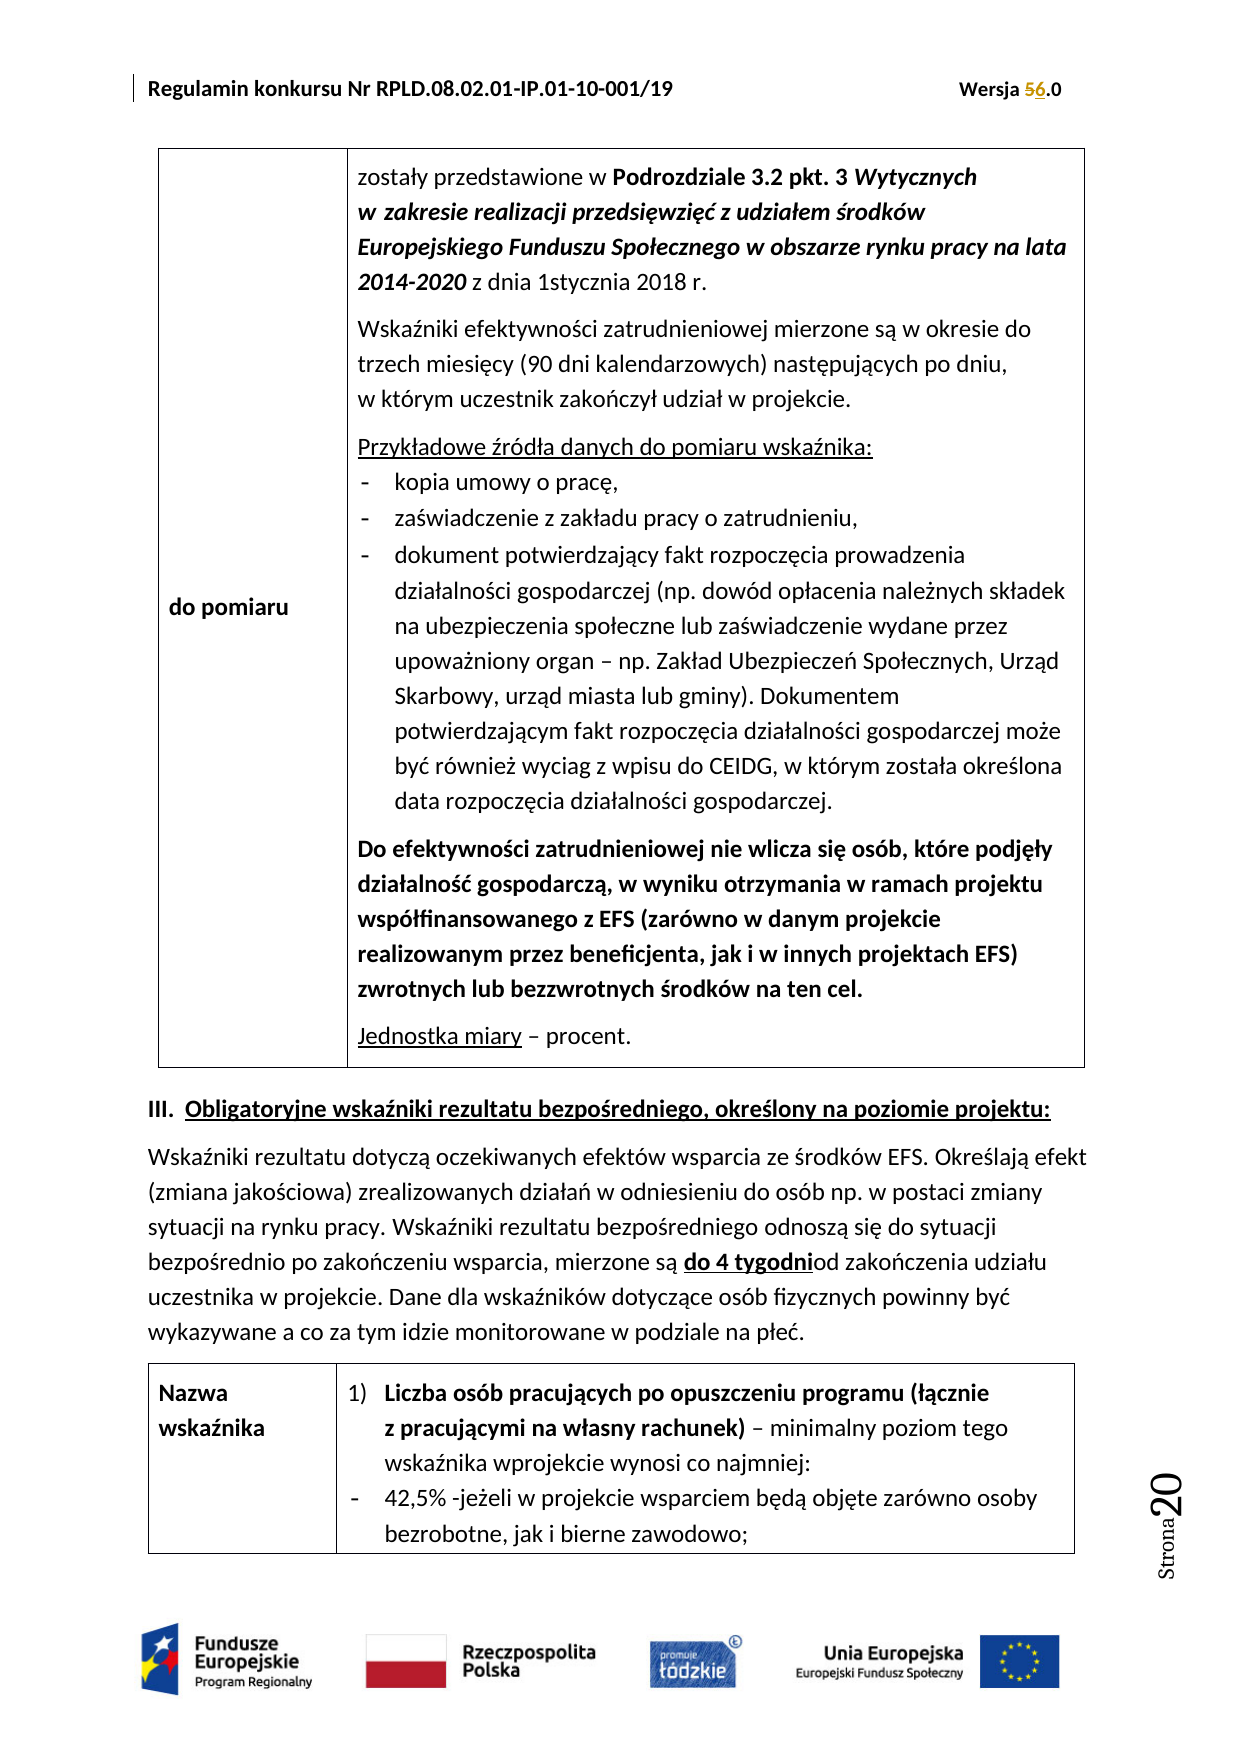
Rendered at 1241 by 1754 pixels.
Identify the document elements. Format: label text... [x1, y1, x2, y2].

table_header Nazwa wskaźnika [149, 1364, 336, 1552]
text Wskaźniki rezultatu dotyczą oczekiwanych efektów wsparcia ze środków EFS. Określają efekt (zmiana jakościowa) zrealizowanych działań w odniesieniu do osób np. w postaci zmiany sytuacji na rynku pracy. Wskaźniki rezultatu bezpośredniego odnoszą się do sytuacji bezpośrednio po zakończeniu wsparcia, mierzone są do 4 tygodniod zakończenia udziału uczestnika w projekcie. Dane dla wskaźników dotyczące osób fizycznych powinny być wykazywane a co za tym idzie monitorowane w podziale na płeć. [148, 1141, 1093, 1346]
picture [53, 1561, 1105, 1751]
list Obligatoryjne wskaźniki rezultatu bezpośredniego, określony na poziomie projektu: [148, 1093, 1093, 1124]
table_cell Definicje, sposób pomiaru i przykładowe źródła danych do pomiaru [159, 149, 347, 1067]
